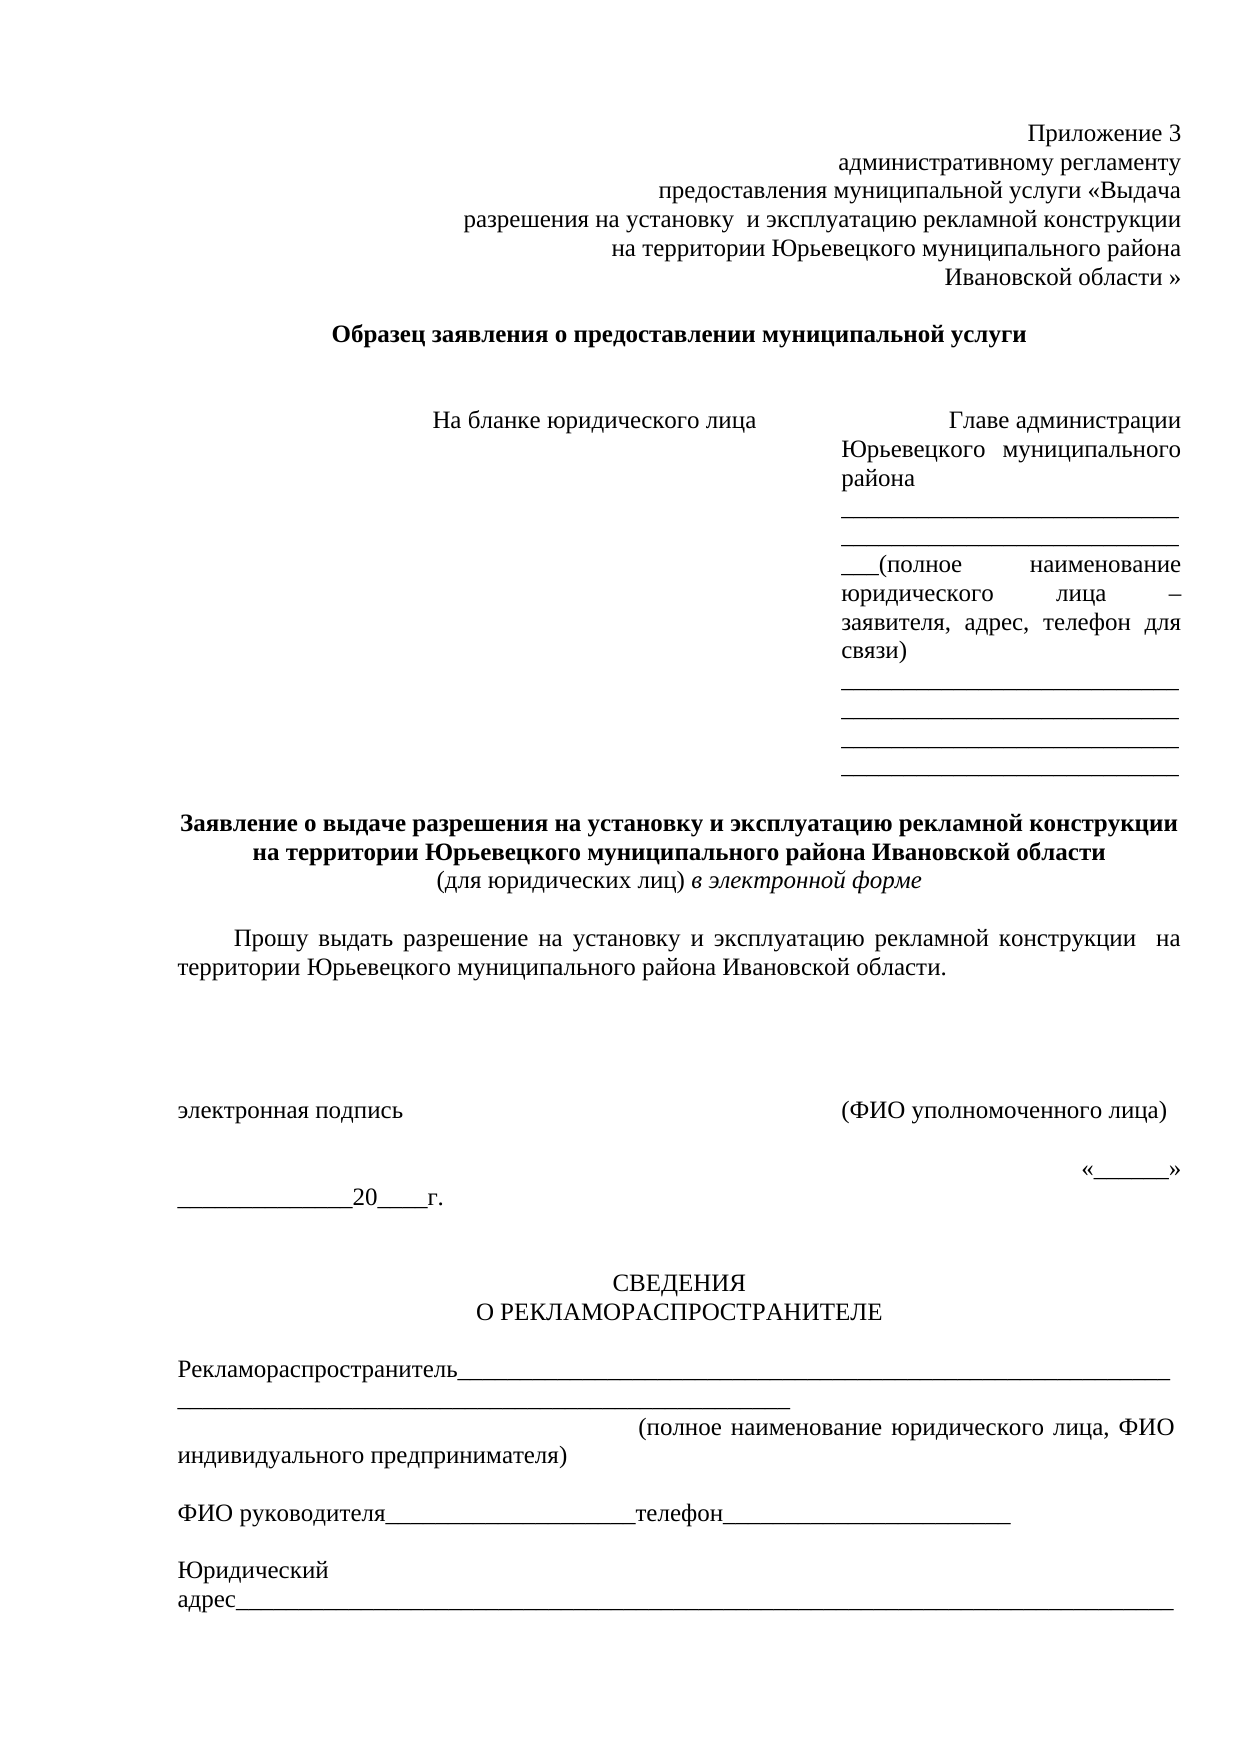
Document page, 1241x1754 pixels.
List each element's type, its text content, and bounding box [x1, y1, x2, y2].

text разрешения на установку и эксплуатацию рекламной конструкции [177, 204, 1181, 233]
text На бланке юридического лица Главе администрации [177, 406, 1181, 434]
text (полное наименование юридического лица, ФИО индивидуального предпринимателя) [177, 1412, 1181, 1469]
text ФИО руководителя____________________телефон_______________________ [177, 1498, 1181, 1527]
text Приложение 3 [177, 118, 1181, 147]
text СВЕДЕНИЯ [177, 1268, 1181, 1297]
text «______» ______________20____г. [177, 1153, 1181, 1211]
text Заявление о выдаче разрешения на установку и эксплуатацию рекламной конструкции на территории Юрьевецкого муниципального района Ивановской области [177, 808, 1181, 866]
text ____________________________________________________________________________________________________________ [841, 664, 1181, 779]
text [177, 1556, 1181, 1613]
text Прошу выдать разрешение на установку и эксплуатацию рекламной конструкции на территории Юрьевецкого муниципального района Ивановской области. [177, 923, 1181, 981]
text на территории Юрьевецкого муниципального района [177, 233, 1181, 262]
text _________________________________________________________(полное наименование юридического лица – заявителя, адрес, телефон для связи) [841, 492, 1181, 664]
text административному регламенту [620, 147, 1181, 176]
text О РЕКЛАМОРАСПРОСТРАНИТЕЛЕ [177, 1297, 1181, 1326]
text (для юридических лиц) в электронной форме [177, 866, 1181, 894]
text электронная подпись (ФИО уполномоченного лица) [177, 1067, 1181, 1124]
text Рекламораспространитель__________________________________________________________________________________________________________ [177, 1354, 1181, 1412]
text Образец заявления о предоставлении муниципальной услуги [177, 319, 1181, 348]
text Ивановской области » [177, 262, 1181, 291]
text предоставления муниципальной услуги «Выдача [177, 176, 1181, 204]
text Юрьевецкого муниципального района [841, 434, 1181, 492]
